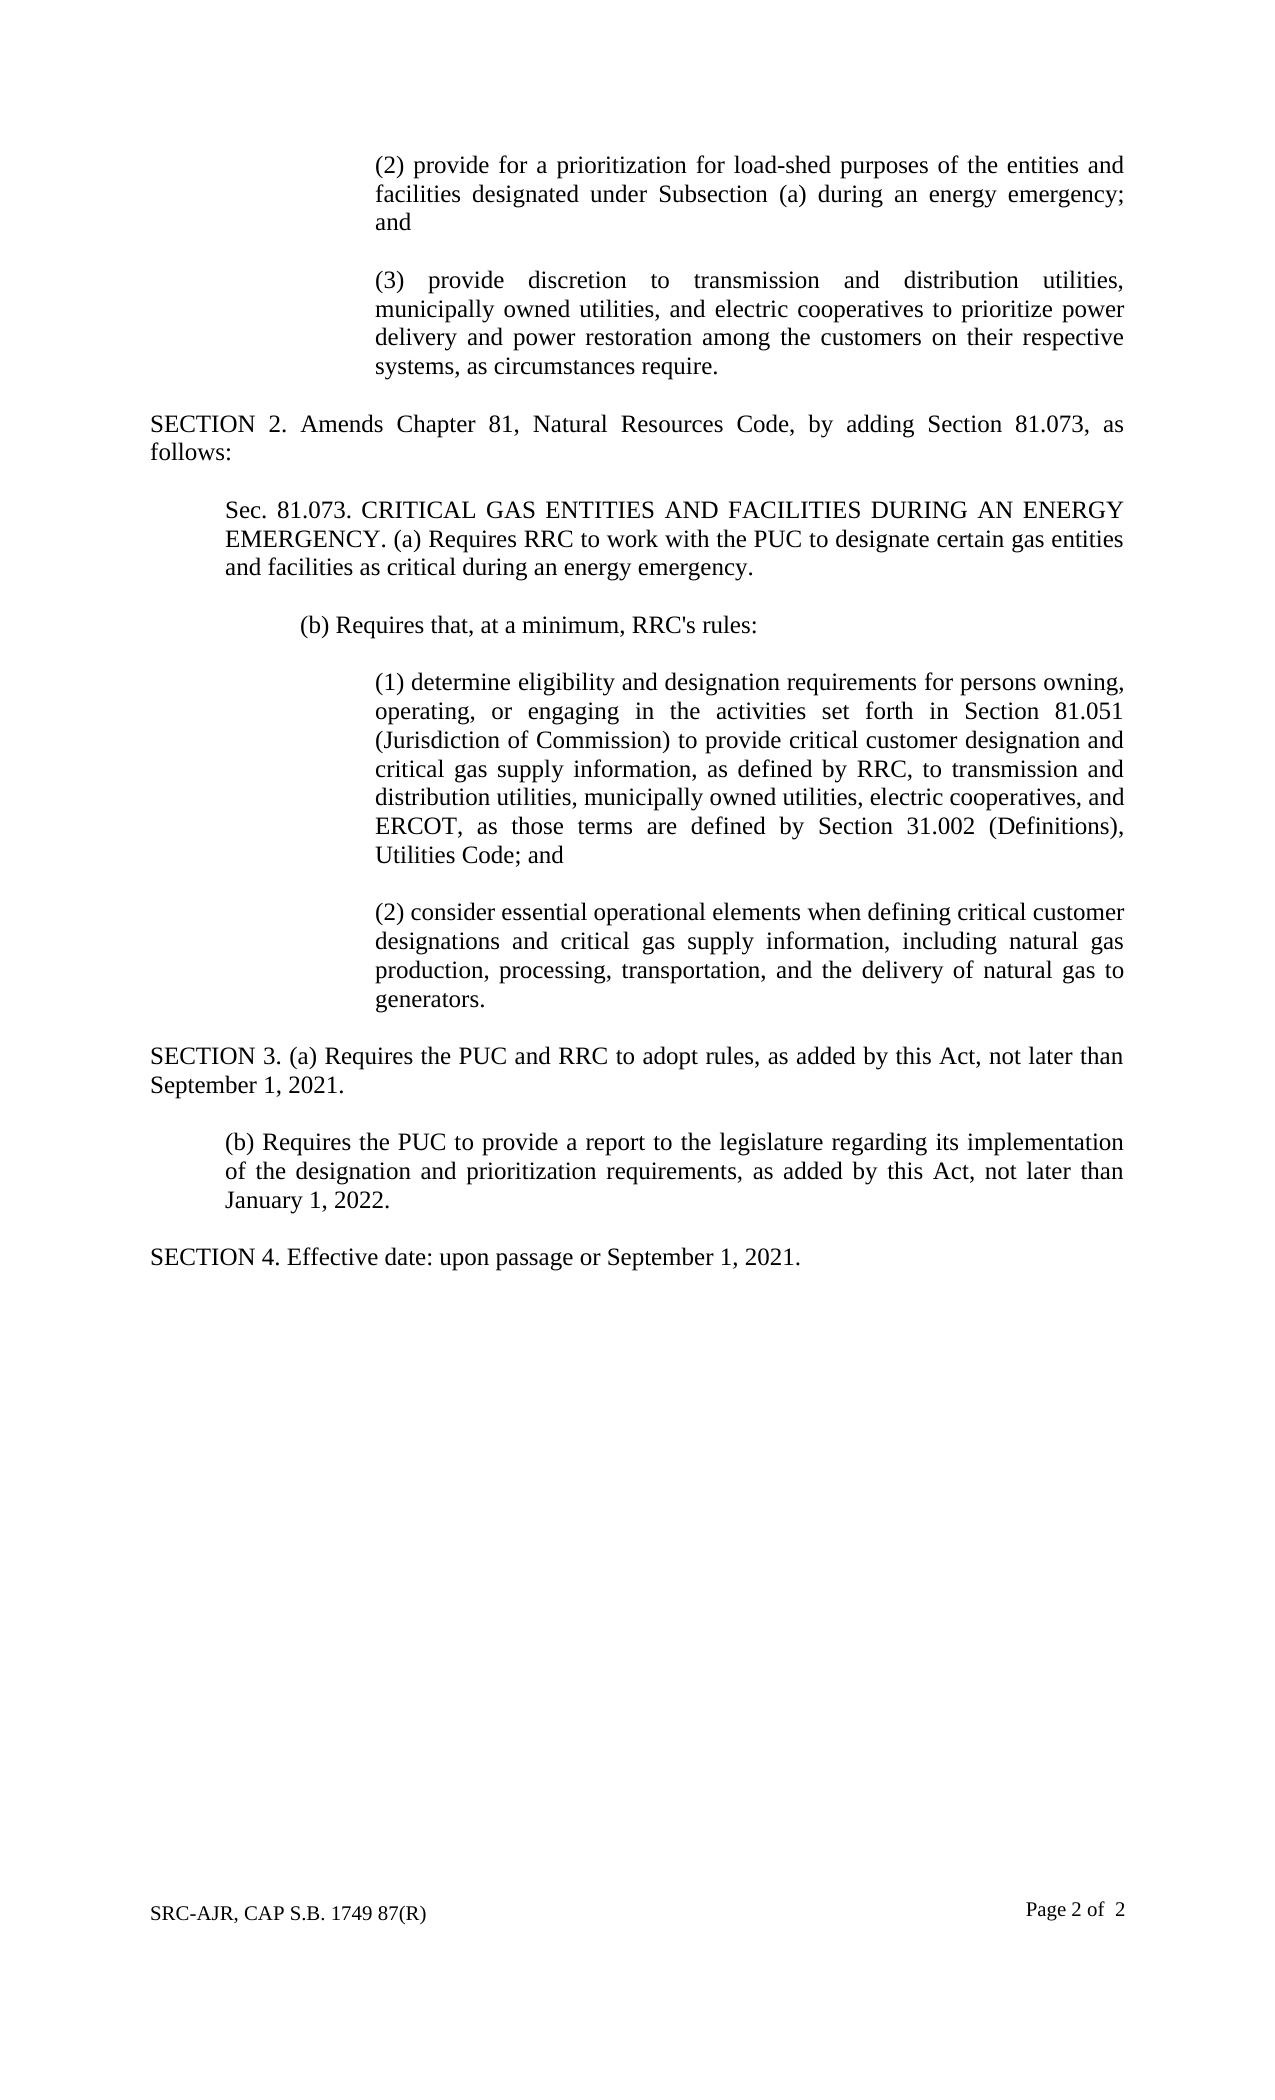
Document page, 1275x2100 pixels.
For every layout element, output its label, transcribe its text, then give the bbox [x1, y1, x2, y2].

text Sec. 81.073. CRITICAL GAS ENTITIES AND FACILITIES DURING AN ENERGY EMERGENCY. (a) Requires RRC to work with the PUC to designate certain gas entities and facilities as critical during an energy emergency. [225, 495, 1125, 581]
text SECTION 2. Amends Chapter 81, Natural Resources Code, by adding Section 81.073, as follows: [150, 409, 1125, 466]
text (3) provide discretion to transmission and distribution utilities, municipally owned utilities, and electric cooperatives to prioritize power delivery and power restoration among the customers on their respective systems, as circumstances require. [375, 265, 1125, 380]
text (1) determine eligibility and designation requirements for persons owning, operating, or engaging in the activities set forth in Section 81.051 (Jurisdiction of Commission) to provide critical customer designation and critical gas supply information, as defined by RRC, to transmission and distribution utilities, municipally owned utilities, electric cooperatives, and ERCOT, as those terms are defined by Section 31.002 (Definitions), Utilities Code; and [375, 667, 1125, 869]
text (b) Requires that, at a minimum, RRC's rules: [300, 610, 1125, 639]
text SECTION 4. Effective date: upon passage or September 1, 2021. [150, 1242, 1125, 1271]
text (2) consider essential operational elements when defining critical customer designations and critical gas supply information, including natural gas production, processing, transportation, and the delivery of natural gas to generators. [375, 897, 1125, 1012]
text (b) Requires the PUC to provide a report to the legislature regarding its implementation of the designation and prioritization requirements, as added by this Act, not later than January 1, 2022. [225, 1127, 1125, 1214]
text (2) provide for a prioritization for load-shed purposes of the entities and facilities designated under Subsection (a) during an energy emergency; and [375, 150, 1125, 236]
text SECTION 3. (a) Requires the PUC and RRC to adopt rules, as added by this Act, not later than September 1, 2021. [150, 1041, 1125, 1099]
